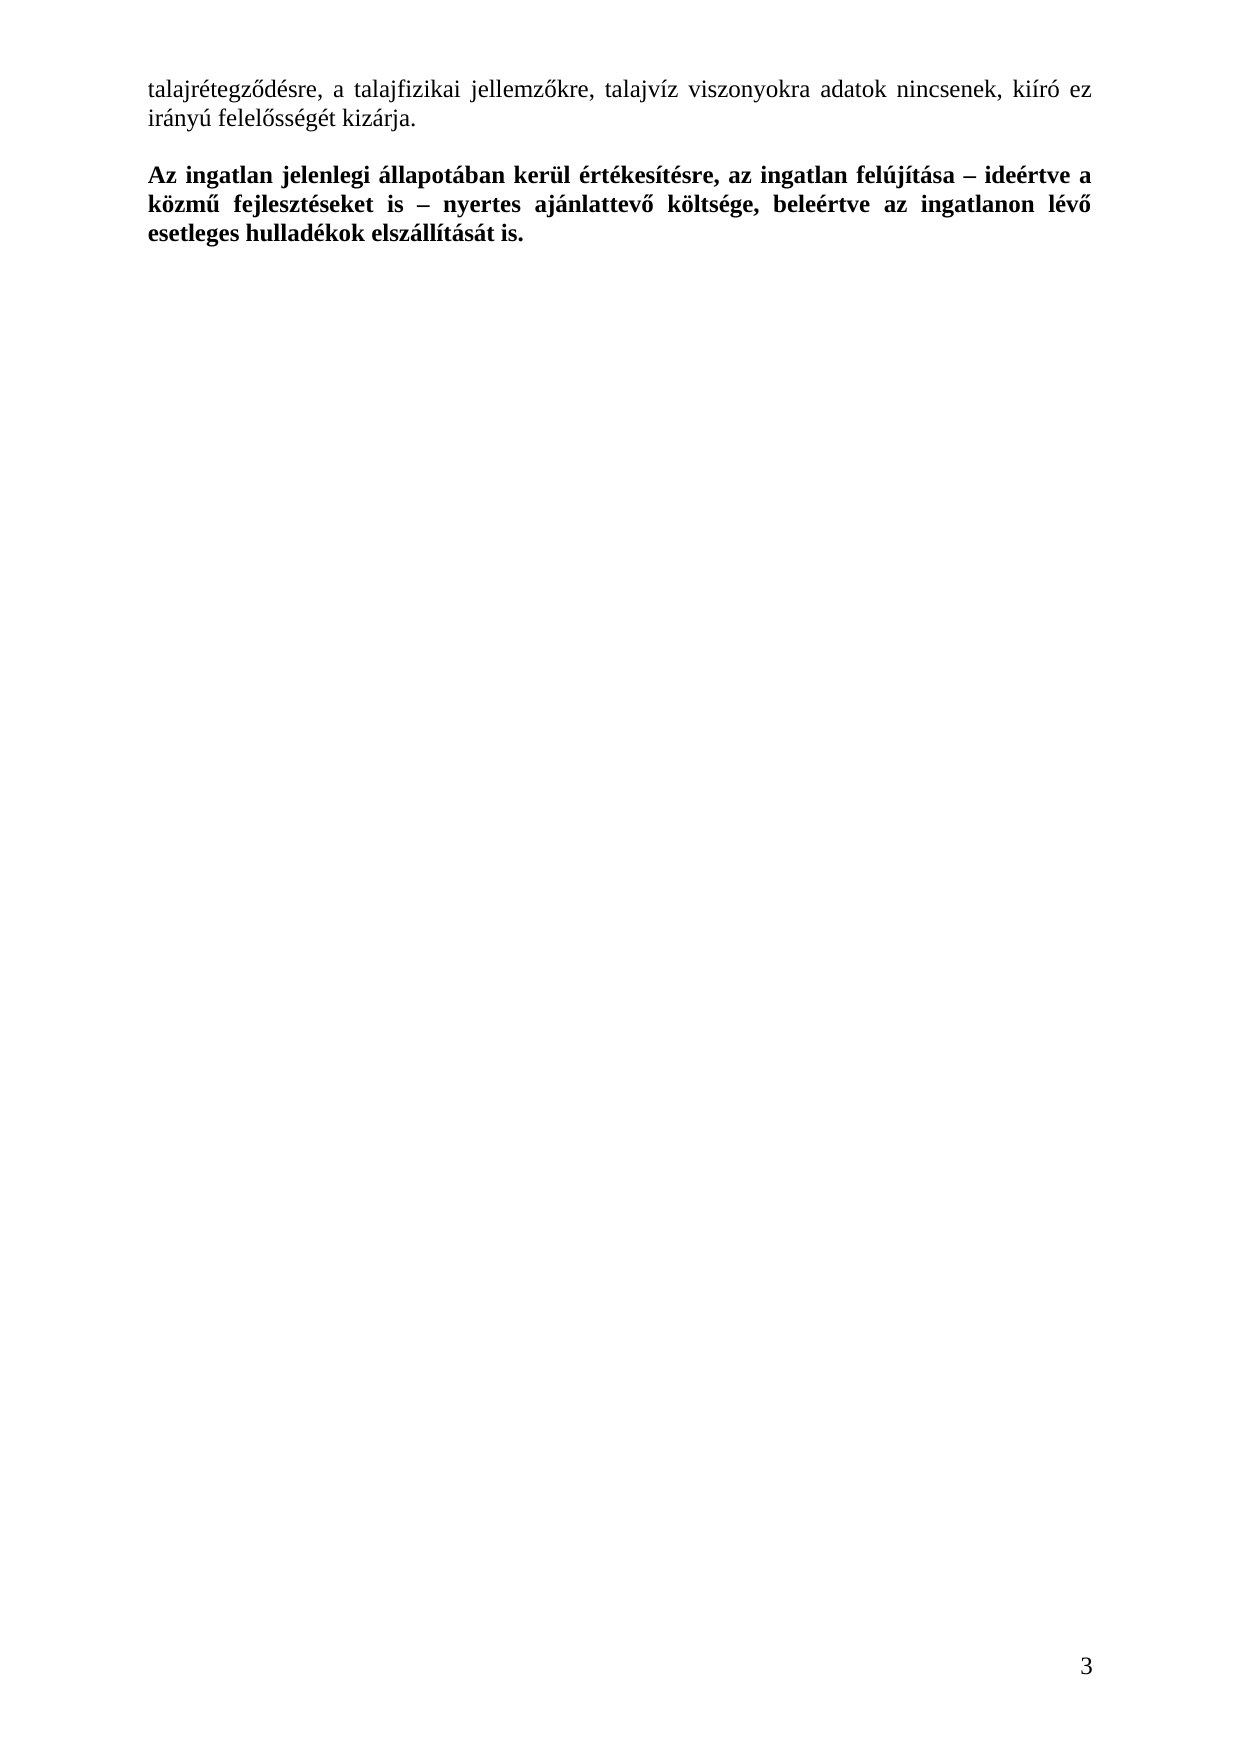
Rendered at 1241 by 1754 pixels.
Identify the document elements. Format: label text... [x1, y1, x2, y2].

text Az ingatlan jelenlegi állapotában kerül értékesítésre, az ingatlan felújítása – ideértve a közmű fejlesztéseket is – nyertes ajánlattevő költsége, beleértve az ingatlanon lévő esetleges hulladékok elszállítását is. [148, 160, 1093, 246]
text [148, 74, 1093, 131]
